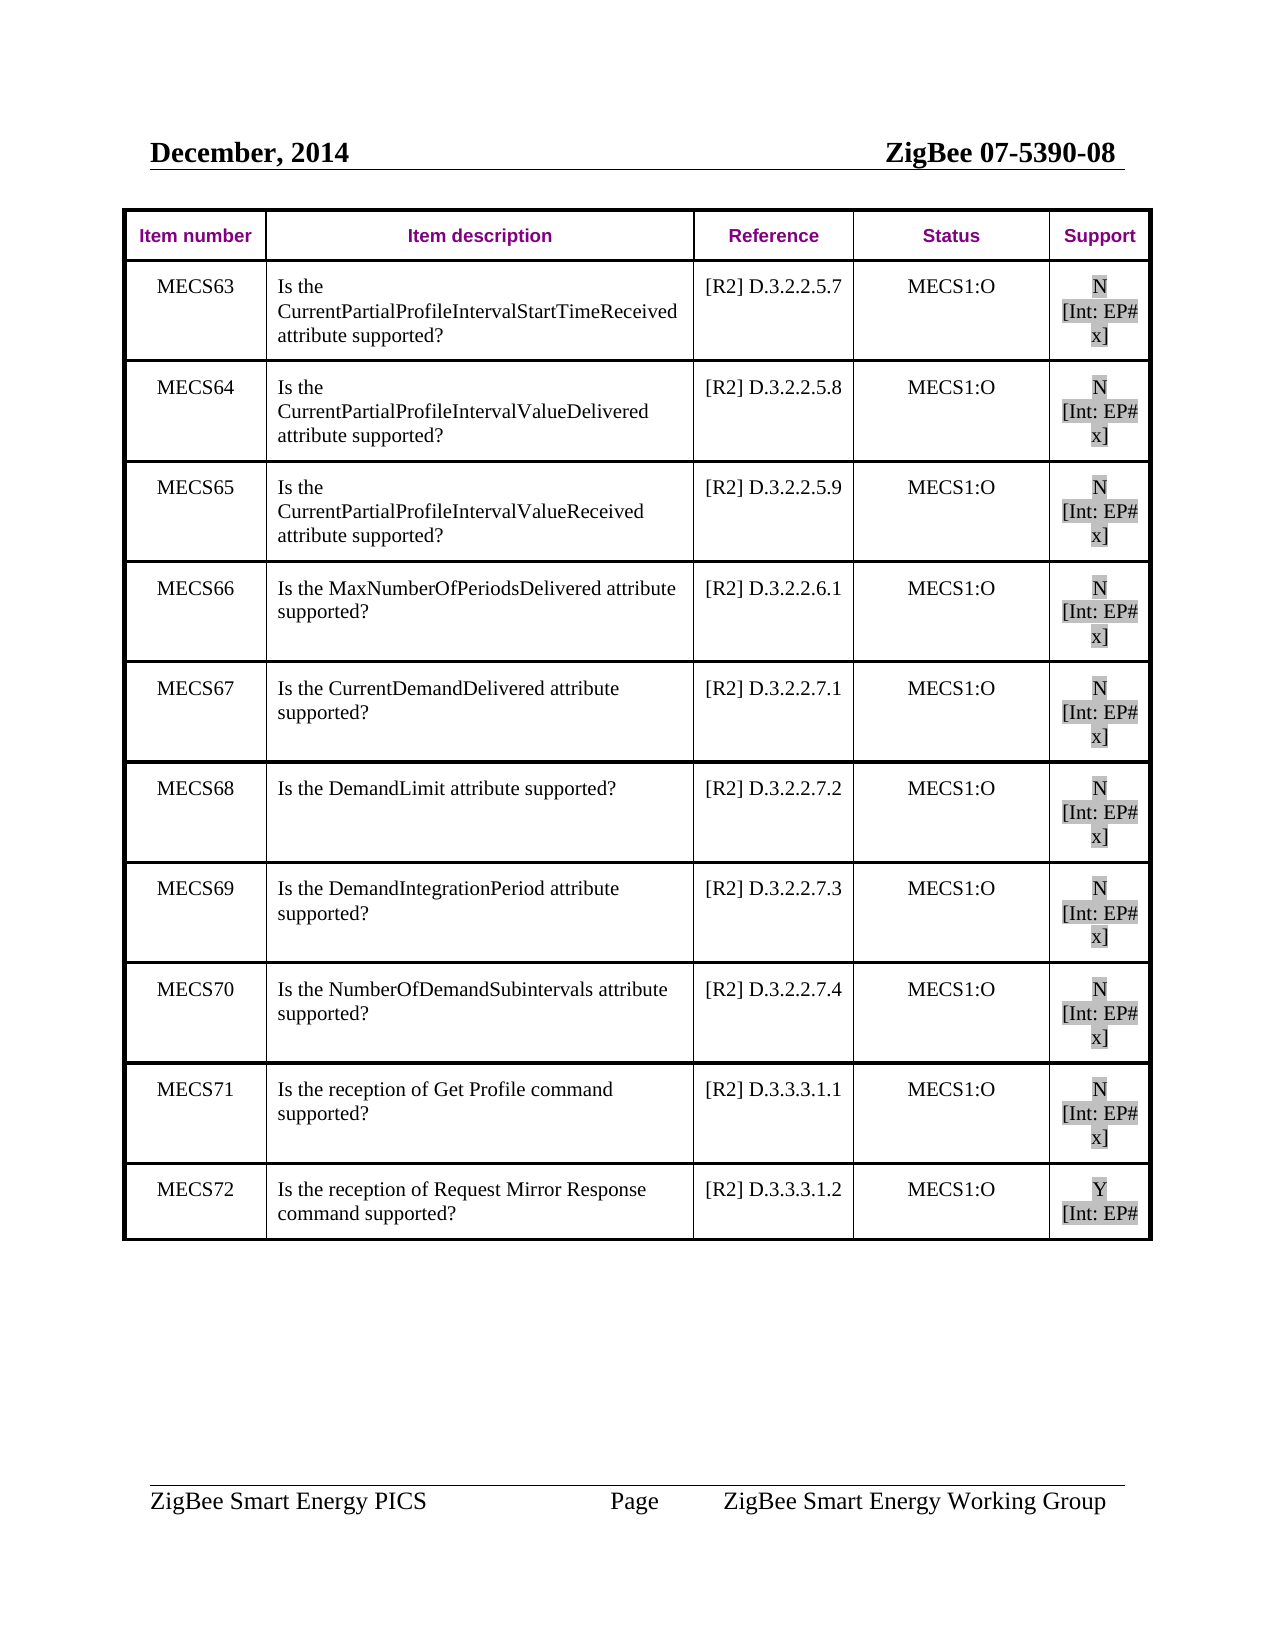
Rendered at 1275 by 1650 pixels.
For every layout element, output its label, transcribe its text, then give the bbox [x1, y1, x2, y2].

table_cell Is the reception of Get Profile command supported? [267, 1065, 693, 1162]
table_cell N [Int: EP# x] [1050, 964, 1148, 1061]
table_cell MECS67 [127, 663, 266, 760]
table_cell Is the CurrentPartialProfileIntervalValueReceived attribute supported? [267, 463, 693, 560]
table_cell N [Int: EP# x] [1050, 663, 1148, 760]
table_cell N [Int: EP# x] [1050, 563, 1148, 660]
table_cell Is the MaxNumberOfPeriodsDelivered attribute supported? [267, 563, 693, 660]
table_cell MECS1:O [854, 563, 1049, 660]
table_cell MECS1:O [854, 262, 1049, 359]
table_cell MECS66 [127, 563, 266, 660]
table_cell [R2] D.3.2.2.7.1 [694, 663, 853, 760]
table_cell N [Int: EP# x] [1050, 764, 1148, 861]
table_cell MECS63 [127, 262, 266, 359]
table_cell MECS1:O [854, 362, 1049, 459]
table_header Reference [695, 212, 853, 259]
table_cell MECS68 [127, 764, 266, 861]
table_cell MECS71 [127, 1065, 266, 1162]
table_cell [267, 1165, 693, 1238]
table_cell Is the DemandLimit attribute supported? [267, 764, 693, 861]
table_cell MECS1:O [854, 663, 1049, 760]
table_cell MECS1:O [854, 764, 1049, 861]
table_cell MECS70 [127, 964, 266, 1061]
table_cell [R2] D.3.3.3.1.1 [694, 1065, 853, 1162]
table_cell N [Int: EP# x] [1050, 864, 1148, 961]
table_cell MECS65 [127, 463, 266, 560]
table_cell [R2] D.3.2.2.5.7 [694, 262, 853, 359]
table_cell Is the DemandIntegrationPeriod attribute supported? [267, 864, 693, 961]
table_cell [R2] D.3.2.2.7.4 [694, 964, 853, 1061]
table_cell N [Int: EP# x] [1050, 1065, 1148, 1162]
table_cell MECS72 [127, 1165, 266, 1238]
table_cell Is the CurrentDemandDelivered attribute supported? [267, 663, 693, 760]
table_cell [R2] D.3.2.2.5.9 [694, 463, 853, 560]
table_cell MECS1:O [854, 1065, 1049, 1162]
table_cell Y [Int: EP# x] [1050, 1165, 1148, 1238]
table_header Status [854, 212, 1049, 259]
table_cell MECS64 [127, 362, 266, 459]
table_cell Is the CurrentPartialProfileIntervalStartTimeReceived attribute supported? [267, 262, 693, 359]
table_cell [R2] D.3.3.3.1.2 [694, 1165, 853, 1238]
table_cell [R2] D.3.2.2.7.2 [694, 764, 853, 861]
table_cell [R2] D.3.2.2.5.8 [694, 362, 853, 459]
table_cell MECS1:O [854, 864, 1049, 961]
table_cell MECS69 [127, 864, 266, 961]
table_cell MECS1:O [854, 1165, 1049, 1238]
table_cell [R2] D.3.2.2.6.1 [694, 563, 853, 660]
table_cell MECS1:O [854, 463, 1049, 560]
table_cell MECS1:O [854, 964, 1049, 1061]
table_header Item number [127, 212, 265, 259]
table_header Item description [267, 212, 693, 259]
table_header Support [1050, 212, 1148, 259]
table_cell N [Int: EP# x] [1050, 362, 1148, 459]
table_cell Is the NumberOfDemandSubintervals attribute supported? [267, 964, 693, 1061]
table_cell Is the CurrentPartialProfileIntervalValueDelivered attribute supported? [267, 362, 693, 459]
table_cell N [Int: EP# x] [1050, 262, 1148, 359]
table_cell N [Int: EP# x] [1050, 463, 1148, 560]
table_cell [R2] D.3.2.2.7.3 [694, 864, 853, 961]
